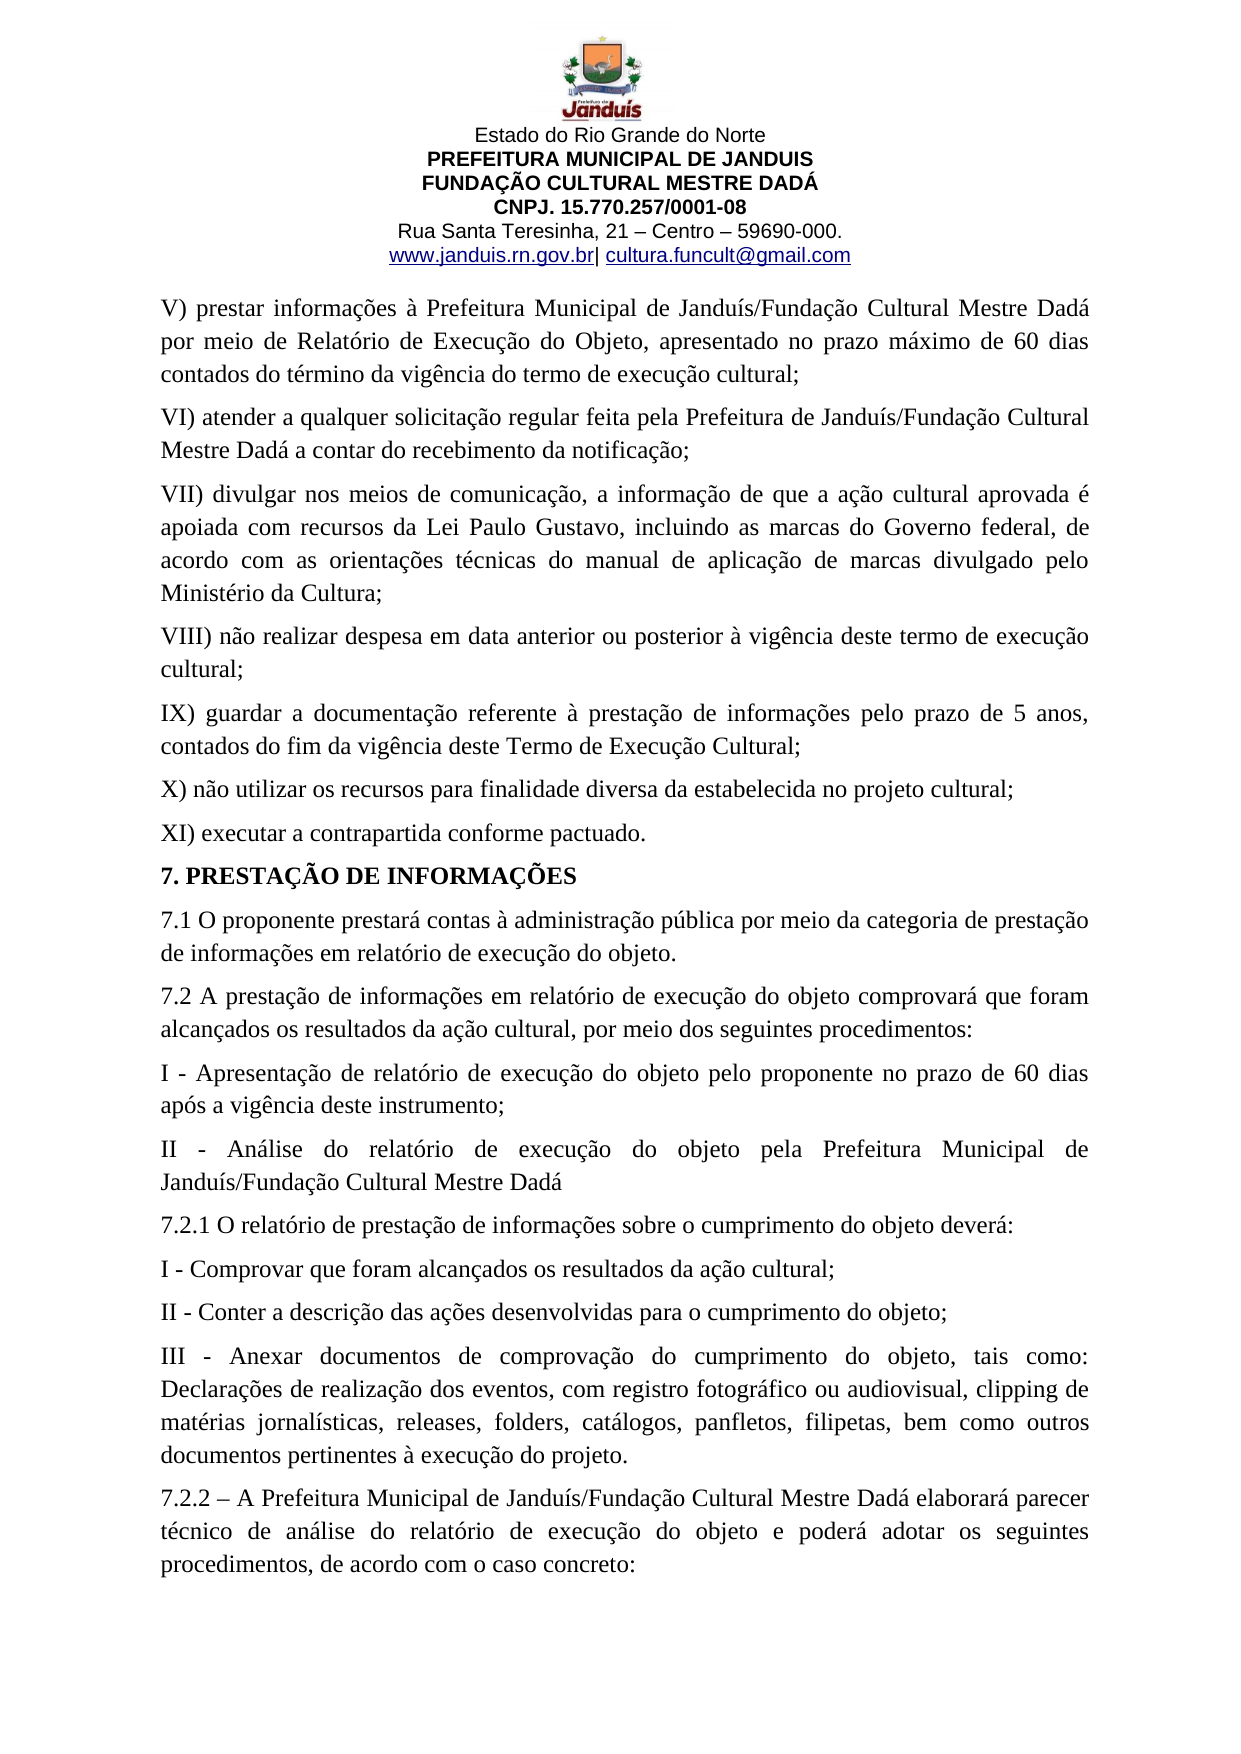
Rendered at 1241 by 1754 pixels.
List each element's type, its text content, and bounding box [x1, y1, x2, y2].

text 7.1 O proponente prestará contas à administração pública por meio da categoria de prestação de informações em relatório de execução do objeto. [160, 905, 1090, 966]
text 7.2 A prestação de informações em relatório de execução do objeto comprovará que foram alcançados os resultados da ação cultural, por meio dos seguintes procedimentos: [160, 981, 1090, 1043]
text XI) executar a contrapartida conforme pactuado. [160, 818, 1090, 847]
picture [559, 132, 565, 141]
text II - Conter a descrição das ações desenvolvidas para o cumprimento do objeto; [160, 1297, 1090, 1326]
text V) prestar informações à Prefeitura Municipal de Janduís/Fundação Cultural Mestre Dadá por meio de Relatório de Execução do Objeto, apresentado no prazo máximo de 60 dias contados do término da vigência do termo de execução cultural; [160, 293, 1090, 388]
text I - Apresentação de relatório de execução do objeto pelo proponente no prazo de 60 dias após a vigência deste instrumento; [160, 1058, 1090, 1119]
picture [578, 136, 586, 142]
text VII) divulgar nos meios de comunicação, a informação de que a ação cultural aprovada é apoiada com recursos da Lei Paulo Gustavo, incluindo as marcas do Governo federal, de acordo com as orientações técnicas do manual de aplicação de marcas divulgado pelo Ministério da Cultura; [160, 479, 1090, 607]
picture [648, 132, 653, 142]
picture [529, 15, 675, 142]
picture [530, 132, 536, 141]
text X) não utilizar os recursos para finalidade diversa da estabelecida no projeto cultural; [160, 774, 1090, 803]
picture [578, 129, 586, 135]
picture [596, 132, 602, 141]
text 7.2.1 O relatório de prestação de informações sobre o cumprimento do objeto deverá: [160, 1211, 1090, 1239]
text 7.2.2 – A Prefeitura Municipal de Janduís/Fundação Cultural Mestre Dadá elaborará parecer técnico de análise do relatório de execução do objeto e poderá adotar os seguintes procedimentos, de acordo com o caso concreto: [160, 1483, 1090, 1578]
text VIII) não realizar despesa em data anterior ou posterior à vigência deste termo de execução cultural; [160, 621, 1090, 683]
text II - Análise do relatório de execução do objeto pela Prefeitura Municipal de Janduís/Fundação Cultural Mestre Dadá [160, 1134, 1090, 1196]
text VI) atender a qualquer solicitação regular feita pela Prefeitura de Janduís/Fundação Cultural Mestre Dadá a contar do recebimento da notificação; [160, 402, 1090, 464]
text III - Anexar documentos de comprovação do cumprimento do objeto, tais como: Declarações de realização dos eventos, com registro fotográfico ou audiovisual, clipping de matérias jornalísticas, releases, folders, catálogos, panfletos, filipetas, bem como outros documentos pertinentes à execução do projeto. [160, 1341, 1090, 1469]
text I - Comprovar que foram alcançados os resultados da ação cultural; [160, 1254, 1090, 1283]
text 7. PRESTAÇÃO DE INFORMAÇÕES [160, 861, 1090, 890]
text IX) guardar a documentação referente à prestação de informações pelo prazo de 5 anos, contados do fim da vigência deste Termo de Execução Cultural; [160, 698, 1090, 760]
